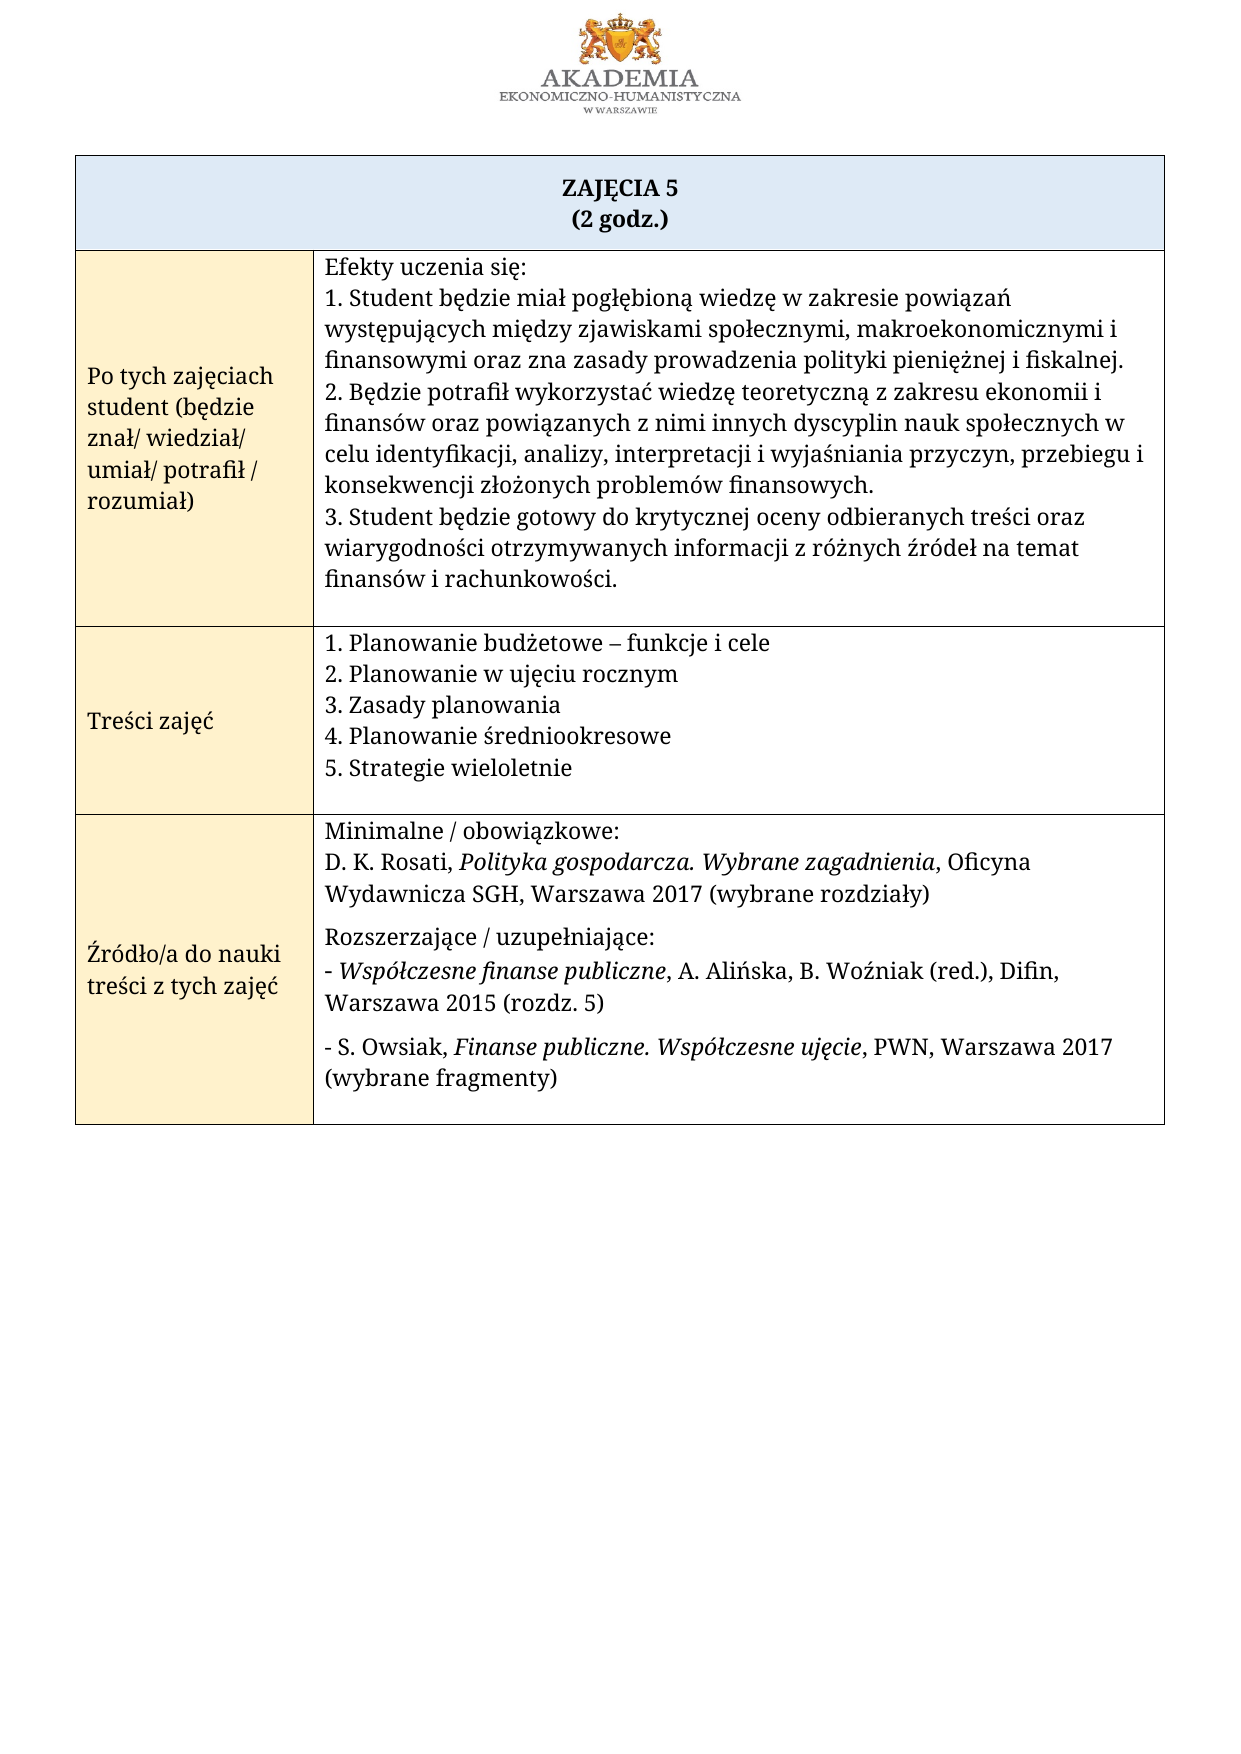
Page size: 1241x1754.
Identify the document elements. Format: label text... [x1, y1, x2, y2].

table_cell Treści zajęć [76, 627, 313, 814]
table_cell Efekty uczenia się: 1. Student będzie miał pogłębioną wiedzę w zakresie powiązań występujących między zjawiskami społecznymi, makroekonomicznymi i finansowymi oraz zna zasady prowadzenia polityki pieniężnej i fiskalnej. 2. Będzie potrafił wykorzystać wiedzę teoretyczną z zakresu ekonomii i finansów oraz powiązanych z nimi innych dyscyplin nauk społecznych w celu identyfikacji, analizy, interpretacji i wyjaśniania przyczyn, przebiegu i konsekwencji złożonych problemów finansowych. 3. Student będzie gotowy do krytycznej oceny odbieranych treści oraz wiarygodności otrzymywanych informacji z różnych źródeł na temat finansów i rachunkowości. [314, 251, 1164, 626]
table_cell Źródło/a do nauki treści z tych zajęć [76, 815, 313, 1124]
table_cell Po tych zajęciach student (będzie znał/ wiedział/ umiał/ potrafił / rozumiał) [76, 251, 313, 626]
table_header ZAJĘCIA 5 (2 godz.) [76, 156, 1164, 249]
table_cell Minimalne / obowiązkowe: D. K. Rosati, Polityka gospodarcza. Wybrane zagadnienia, Oficyna Wydawnicza SGH, Warszawa 2017 (wybrane rozdziały) Rozszerzające / uzupełniające: - Współczesne finanse publiczne, A. Alińska, B. Woźniak (red.), Difin, Warszawa 2015 (rozdz. 5) - S. Owsiak, Finanse publiczne. Współczesne ujęcie, PWN, Warszawa 2017 (wybrane fragmenty) [314, 815, 1164, 1124]
picture [483, 0, 753, 123]
table_cell 1. Planowanie budżetowe – funkcje i cele 2. Planowanie w ujęciu rocznym 3. Zasady planowania 4. Planowanie średniookresowe 5. Strategie wieloletnie [314, 627, 1164, 814]
